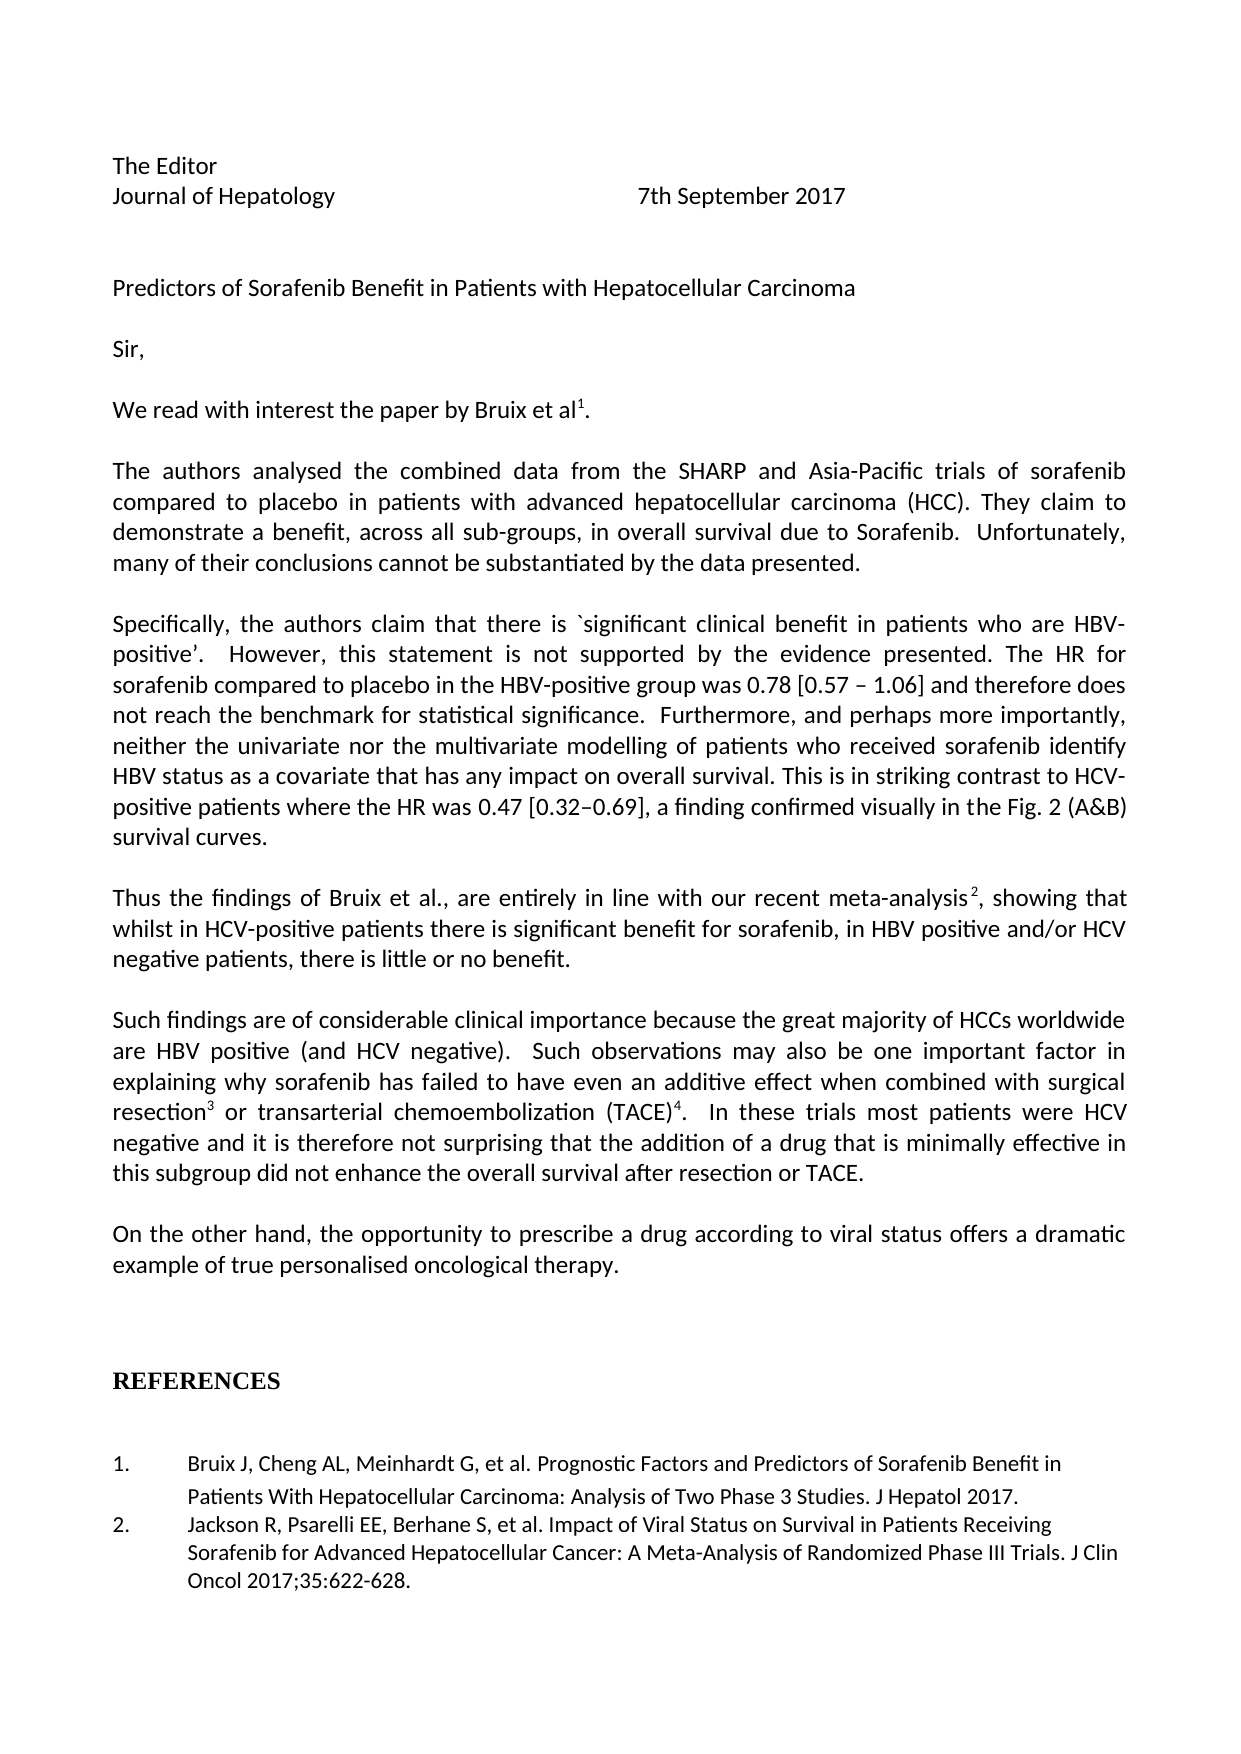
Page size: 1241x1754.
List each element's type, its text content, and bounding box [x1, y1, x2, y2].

text Such findings are of considerable clinical importance because the great majority of HCCs worldwide are HBV positive (and HCV negative). Such observations may also be one important factor in explaining why sorafenib has failed to have even an additive effect when combined with surgical resection3 or transarterial chemoembolization (TACE)4. In these trials most patients were HCV negative and it is therefore not surprising that the addition of a drug that is minimally effective in this subgroup did not enhance the overall survival after resection or TACE. [112, 1004, 1128, 1188]
text We read with interest the paper by Bruix et al1. [112, 394, 1128, 425]
text Thus the findings of Bruix et al., are entirely in line with our recent meta-analysis2, showing that whilst in HCV-positive patients there is significant benefit for sorafenib, in HBV positive and/or HCV negative patients, there is little or no benefit. [112, 882, 1128, 974]
text On the other hand, the opportunity to prescribe a drug according to viral status offers a dramatic example of true personalised oncological therapy. [112, 1218, 1128, 1279]
text The Editor [112, 150, 1128, 181]
text The authors analysed the combined data from the SHARP and Asia-Pacific trials of sorafenib compared to placebo in patients with advanced hepatocellular carcinoma (HCC). They claim to demonstrate a benefit, across all sub-groups, in overall survival due to Sorafenib. Unfortunately, many of their conclusions cannot be substantiated by the data presented. [112, 455, 1128, 577]
text Sir, [112, 333, 1128, 364]
text Journal of Hepatology 7th September 2017 [112, 181, 1128, 211]
text 1. Bruix J, Cheng AL, Meinhardt G, et al. Prognostic Factors and Predictors of Sorafenib Benefit in Patients With Hepatocellular Carcinoma: Analysis of Two Phase 3 Studies. J Hepatol 2017. [112, 1424, 1128, 1510]
text Specifically, the authors claim that there is `significant clinical benefit in patients who are HBV-positive’. However, this statement is not supported by the evidence presented. The HR for sorafenib compared to placebo in the HBV-positive group was 0.78 [0.57 – 1.06] and therefore does not reach the benchmark for statistical significance. Furthermore, and perhaps more importantly, neither the univariate nor the multivariate modelling of patients who received sorafenib identify HBV status as a covariate that has any impact on overall survival. This is in striking contrast to HCV-positive patients where the HR was 0.47 [0.32–0.69], a finding confirmed visually in the Fig. 2 (A&B) survival curves. [112, 608, 1128, 852]
text Predictors of Sorafenib Benefit in Patients with Hepatocellular Carcinoma [112, 272, 1128, 303]
text 2. Jackson R, Psarelli EE, Berhane S, et al. Impact of Viral Status on Survival in Patients Receiving Sorafenib for Advanced Hepatocellular Cancer: A Meta-Analysis of Randomized Phase III Trials. J Clin Oncol 2017;35:622-628. [112, 1510, 1128, 1594]
text REFERENCES [112, 1366, 1128, 1395]
